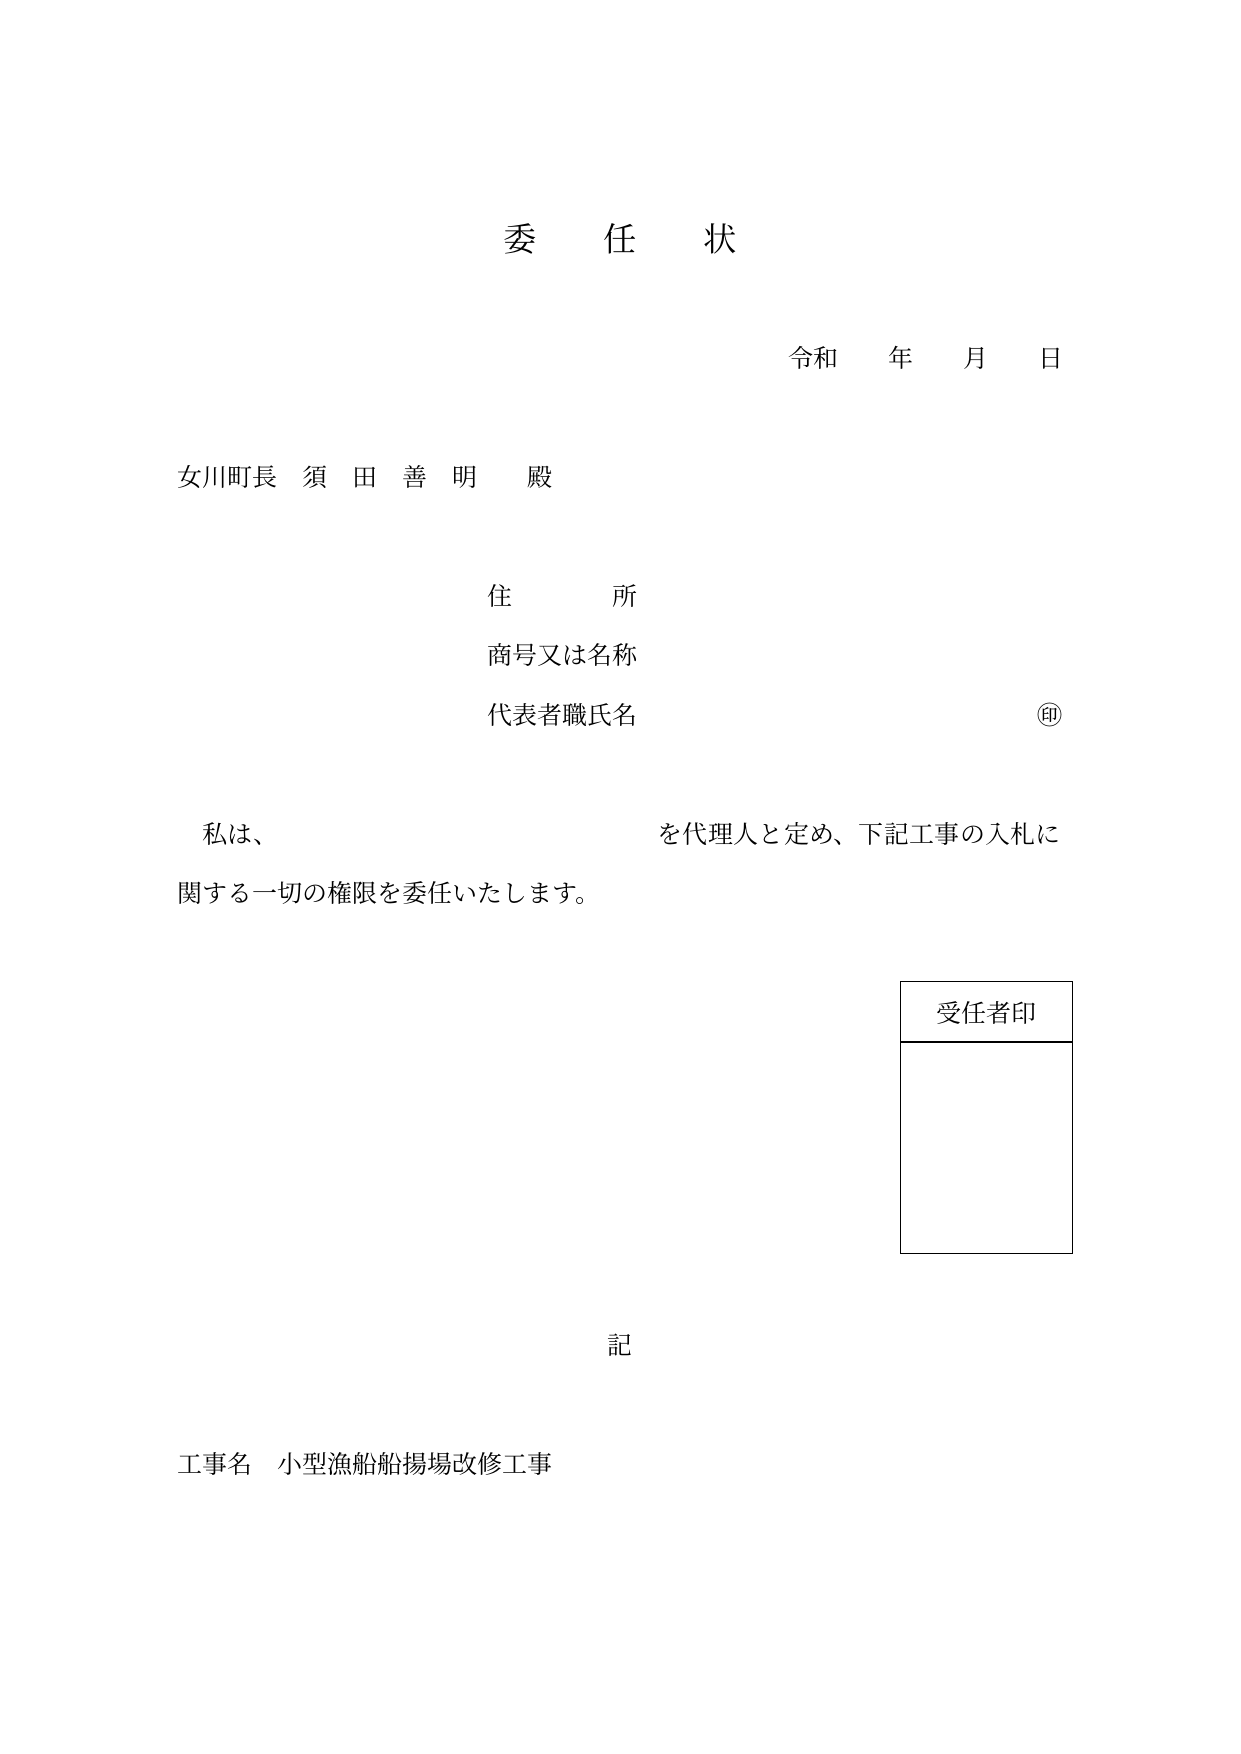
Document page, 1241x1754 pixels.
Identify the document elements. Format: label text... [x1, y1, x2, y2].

text 代表者職氏名 ㊞ [177, 683, 1063, 743]
text 女川町長 須 田 善 明 殿 [177, 446, 1063, 505]
text 記 [177, 1314, 1063, 1373]
text 工事名 小型漁船船揚場改修工事 [177, 1433, 1063, 1492]
text 私は、 を代理人と定め、下記工事の入札に関する一切の権限を委任いたします。 [177, 802, 1063, 921]
text 商号又は名称 [177, 624, 1063, 683]
table_header 受任者印 [901, 982, 1072, 1041]
table_cell [901, 1043, 1072, 1253]
text 委 任 状 [177, 208, 1063, 267]
text 住 所 [177, 564, 1063, 624]
text 令和 年 月 日 [177, 327, 1063, 386]
